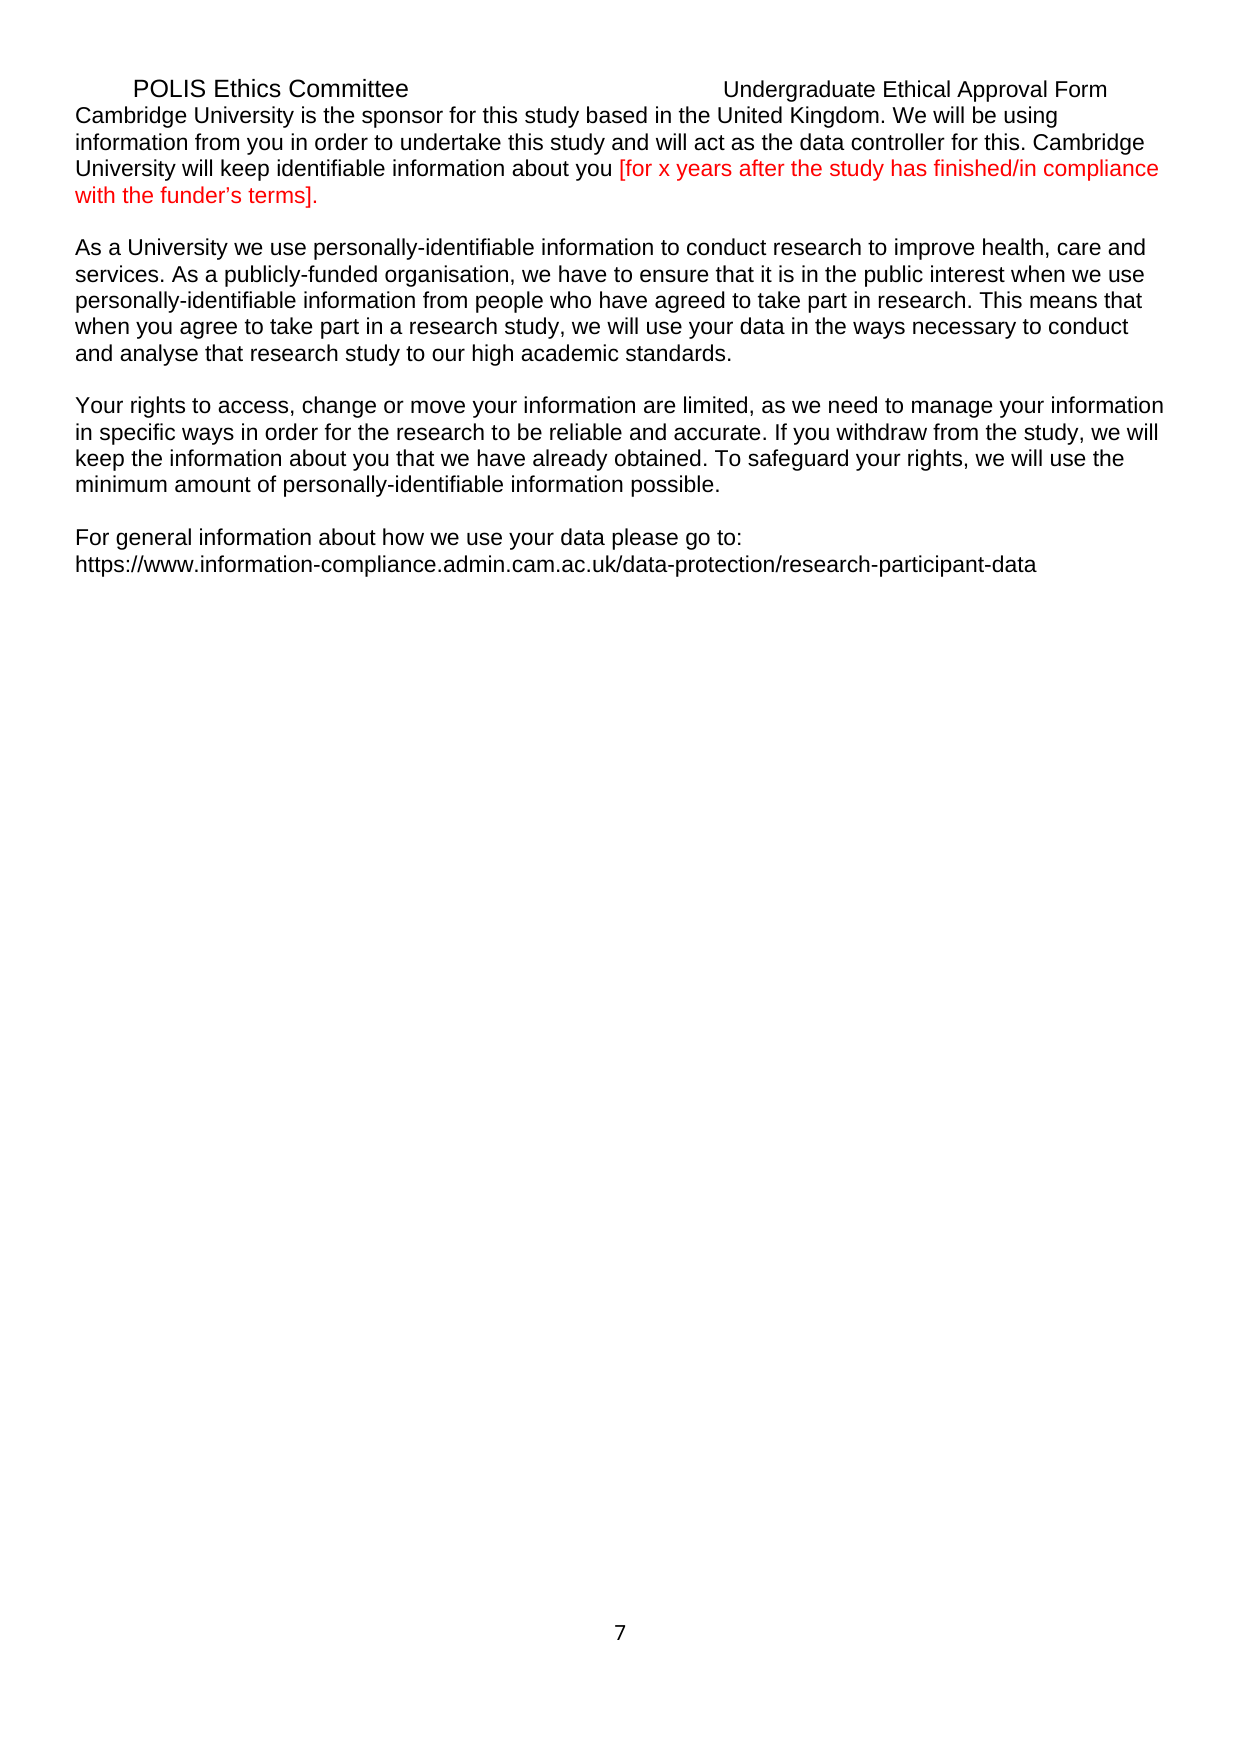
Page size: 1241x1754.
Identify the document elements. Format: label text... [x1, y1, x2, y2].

text For general information about how we use your data please go to: [75, 524, 1165, 551]
text Cambridge University is the sponsor for this study based in the United Kingdom. We will be using information from you in order to undertake this study and will act as the data controller for this. Cambridge University will keep identifiable information about you [for x years after the study has finished/in compliance with the funder’s terms]. [75, 102, 1165, 208]
text As a University we use personally-identifiable information to conduct research to improve health, care and services. As a publicly-funded organisation, we have to ensure that it is in the public interest when we use personally-identifiable information from people who have agreed to take part in research. This means that when you agree to take part in a research study, we will use your data in the ways necessary to conduct and analyse that research study to our high academic standards. [75, 234, 1165, 366]
text Your rights to access, change or move your information are limited, as we need to manage your information in specific ways in order for the research to be reliable and accurate. If you withdraw from the study, we will keep the information about you that we have already obtained. To safeguard your rights, we will use the minimum amount of personally-identifiable information possible. [75, 392, 1165, 498]
text https://www.information-compliance.admin.cam.ac.uk/data-protection/research-participant-data [75, 551, 1165, 577]
